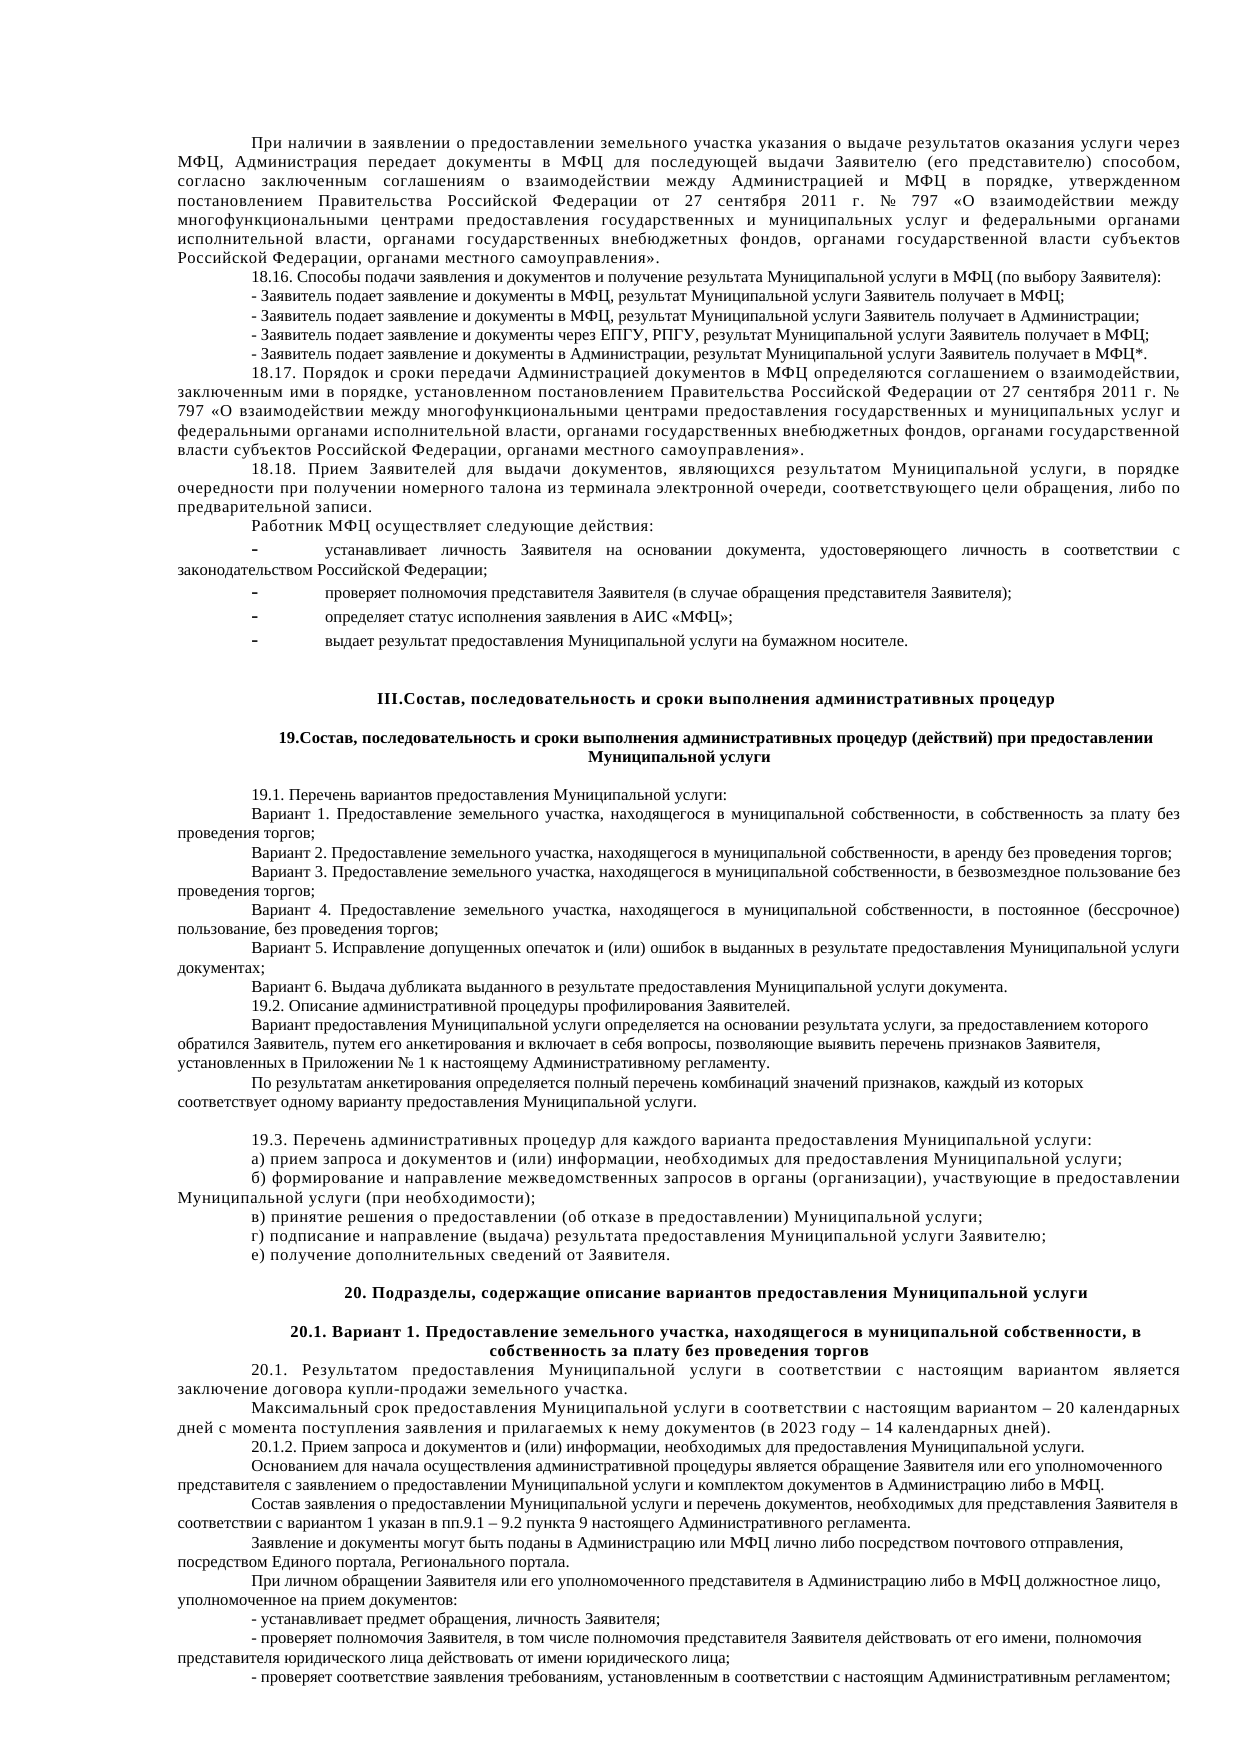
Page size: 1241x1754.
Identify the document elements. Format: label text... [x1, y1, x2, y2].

text е) получение дополнительных сведений от Заявителя. [177, 1245, 1181, 1264]
list проверяет полномочия представителя Заявителя (в случае обращения представителя Заявителя); [177, 579, 1181, 603]
text По результатам анкетирования определяется полный перечень комбинаций значений признаков, каждый из которых соответствует одному варианту предоставления Муниципальной услуги. [177, 1072, 1181, 1111]
text 19.3. Перечень административных процедур для каждого варианта предоставления Муниципальной услуги: [177, 1130, 1181, 1149]
text - проверяет соответствие заявления требованиям, установленным в соответствии с настоящим Административным регламентом; [177, 1667, 1181, 1686]
text а) прием запроса и документов и (или) информации, необходимых для предоставления Муниципальной услуги; [177, 1149, 1181, 1168]
text 20. Подразделы, содержащие описание вариантов предоставления Муниципальной услуги [177, 1283, 1181, 1302]
text 18.17. Порядок и сроки передачи Администрацией документов в МФЦ определяются соглашением о взаимодействии, заключенным ими в порядке, установленном постановлением Правительства Российской Федерации от 27 сентября 2011 г. № 797 «О взаимодействии между многофункциональными центрами предоставления государственных и муниципальных услуг и федеральными органами исполнительной власти, органами государственных внебюджетных фондов, органами государственной власти субъектов Российской Федерации, органами местного самоуправления». [177, 363, 1181, 459]
text - Заявитель подает заявление и документы в МФЦ, результат Муниципальной услуги Заявитель получает в МФЦ; [177, 286, 1181, 305]
text в) принятие решения о предоставлении (об отказе в предоставлении) Муниципальной услуги; [177, 1207, 1181, 1226]
text - Заявитель подает заявление и документы в Администрации, результат Муниципальной услуги Заявитель получает в МФЦ*. [177, 344, 1181, 363]
text - устанавливает предмет обращения, личность Заявителя; [177, 1609, 1181, 1628]
text Состав заявления о предоставлении Муниципальной услуги и перечень документов, необходимых для представления Заявителя в соответствии с вариантом 1 указан в пп.9.1 – 9.2 пункта 9 настоящего Административного регламента. [177, 1494, 1181, 1532]
list 19.1. Перечень вариантов предоставления Муниципальной услуги: [177, 785, 1181, 804]
text 19.Состав, последовательность и сроки выполнения административных процедур (действий) при предоставлении Муниципальной услуги [177, 727, 1181, 766]
list Вариант 2. Предоставление земельного участка, находящегося в муниципальной собственности, в аренду без проведения торгов; [177, 842, 1181, 862]
list Вариант 4. Предоставление земельного участка, находящегося в муниципальной собственности, в постоянное (бессрочное) пользование, без проведения торгов; [177, 900, 1181, 938]
text Вариант предоставления Муниципальной услуги определяется на основании результата услуги, за предоставлением которого обратился Заявитель, путем его анкетирования и включает в себя вопросы, позволяющие выявить перечень признаков Заявителя, установленных в Приложении № 1 к настоящему Административному регламенту. [177, 1015, 1181, 1072]
list устанавливает личность Заявителя на основании документа, удостоверяющего личность в соответствии с законодательством Российской Федерации; [177, 535, 1181, 579]
list Вариант 3. Предоставление земельного участка, находящегося в муниципальной собственности, в безвозмездное пользование без проведения торгов; [177, 862, 1181, 900]
text 20.1. Результатом предоставления Муниципальной услуги в соответствии с настоящим вариантом является заключение договора купли-продажи земельного участка. [177, 1360, 1181, 1398]
list Вариант 6. Выдача дубликата выданного в результате предоставления Муниципальной услуги документа. [177, 977, 1181, 996]
text 20.1. Вариант 1. Предоставление земельного участка, находящегося в муниципальной собственности, в собственность за плату без проведения торгов [177, 1322, 1181, 1360]
text Работник МФЦ осуществляет следующие действия: [177, 516, 1181, 535]
text г) подписание и направление (выдача) результата предоставления Муниципальной услуги Заявителю; [177, 1226, 1181, 1245]
list Вариант 5. Исправление допущенных опечаток и (или) ошибок в выданных в результате предоставления Муниципальной услуги документах; [177, 938, 1181, 977]
text При личном обращении Заявителя или его уполномоченного представителя в Администрацию либо в МФЦ должностное лицо, уполномоченное на прием документов: [177, 1571, 1181, 1609]
text б) формирование и направление межведомственных запросов в органы (организации), участвующие в предоставлении Муниципальной услуги (при необходимости); [177, 1168, 1181, 1207]
text - Заявитель подает заявление и документы в МФЦ, результат Муниципальной услуги Заявитель получает в Администрации; [177, 305, 1181, 324]
text 20.1.2. Прием запроса и документов и (или) информации, необходимых для предоставления Муниципальной услуги. [177, 1437, 1181, 1456]
text При наличии в заявлении о предоставлении земельного участка указания о выдаче результатов оказания услуги через МФЦ, Администрация передает документы в МФЦ для последующей выдачи Заявителю (его представителю) способом, согласно заключенным соглашениям о взаимодействии между Администрацией и МФЦ в порядке, утвержденном постановлением Правительства Российской Федерации от 27 сентября 2011 г. № 797 «О взаимодействии между многофункциональными центрами предоставления государственных и муниципальных услуг и федеральными органами исполнительной власти, органами государственных внебюджетных фондов, органами государственной власти субъектов Российской Федерации, органами местного самоуправления». [177, 133, 1181, 267]
list Вариант 1. Предоставление земельного участка, находящегося в муниципальной собственности, в собственность за плату без проведения торгов; [177, 804, 1181, 842]
text 18.16. Способы подачи заявления и документов и получение результата Муниципальной услуги в МФЦ (по выбору Заявителя): [177, 267, 1181, 286]
text Основанием для начала осуществления административной процедуры является обращение Заявителя или его уполномоченного представителя с заявлением о предоставлении Муниципальной услуги и комплектом документов в Администрацию либо в МФЦ. [177, 1456, 1181, 1494]
list определяет статус исполнения заявления в АИС «МФЦ»; [177, 603, 1181, 627]
text 19.2. Описание административной процедуры профилирования Заявителей. [177, 996, 1181, 1015]
text Заявление и документы могут быть поданы в Администрацию или МФЦ лично либо посредством почтового отправления, посредством Единого портала, Регионального портала. [177, 1532, 1181, 1571]
text Максимальный срок предоставления Муниципальной услуги в соответствии с настоящим вариантом – 20 календарных дней с момента поступления заявления и прилагаемых к нему документов (в 2023 году – 14 календарных дней). [177, 1398, 1181, 1437]
text 18.18. Прием Заявителей для выдачи документов, являющихся результатом Муниципальной услуги, в порядке очередности при получении номерного талона из терминала электронной очереди, соответствующего цели обращения, либо по предварительной записи. [177, 459, 1181, 516]
list выдает результат предоставления Муниципальной услуги на бумажном носителе. [177, 627, 1181, 651]
text III.Состав, последовательность и сроки выполнения административных процедур [177, 689, 1181, 708]
text - проверяет полномочия Заявителя, в том числе полномочия представителя Заявителя действовать от его имени, полномочия представителя юридического лица действовать от имени юридического лица; [177, 1628, 1181, 1667]
text - Заявитель подает заявление и документы через ЕПГУ, РПГУ, результат Муниципальной услуги Заявитель получает в МФЦ; [177, 324, 1181, 344]
